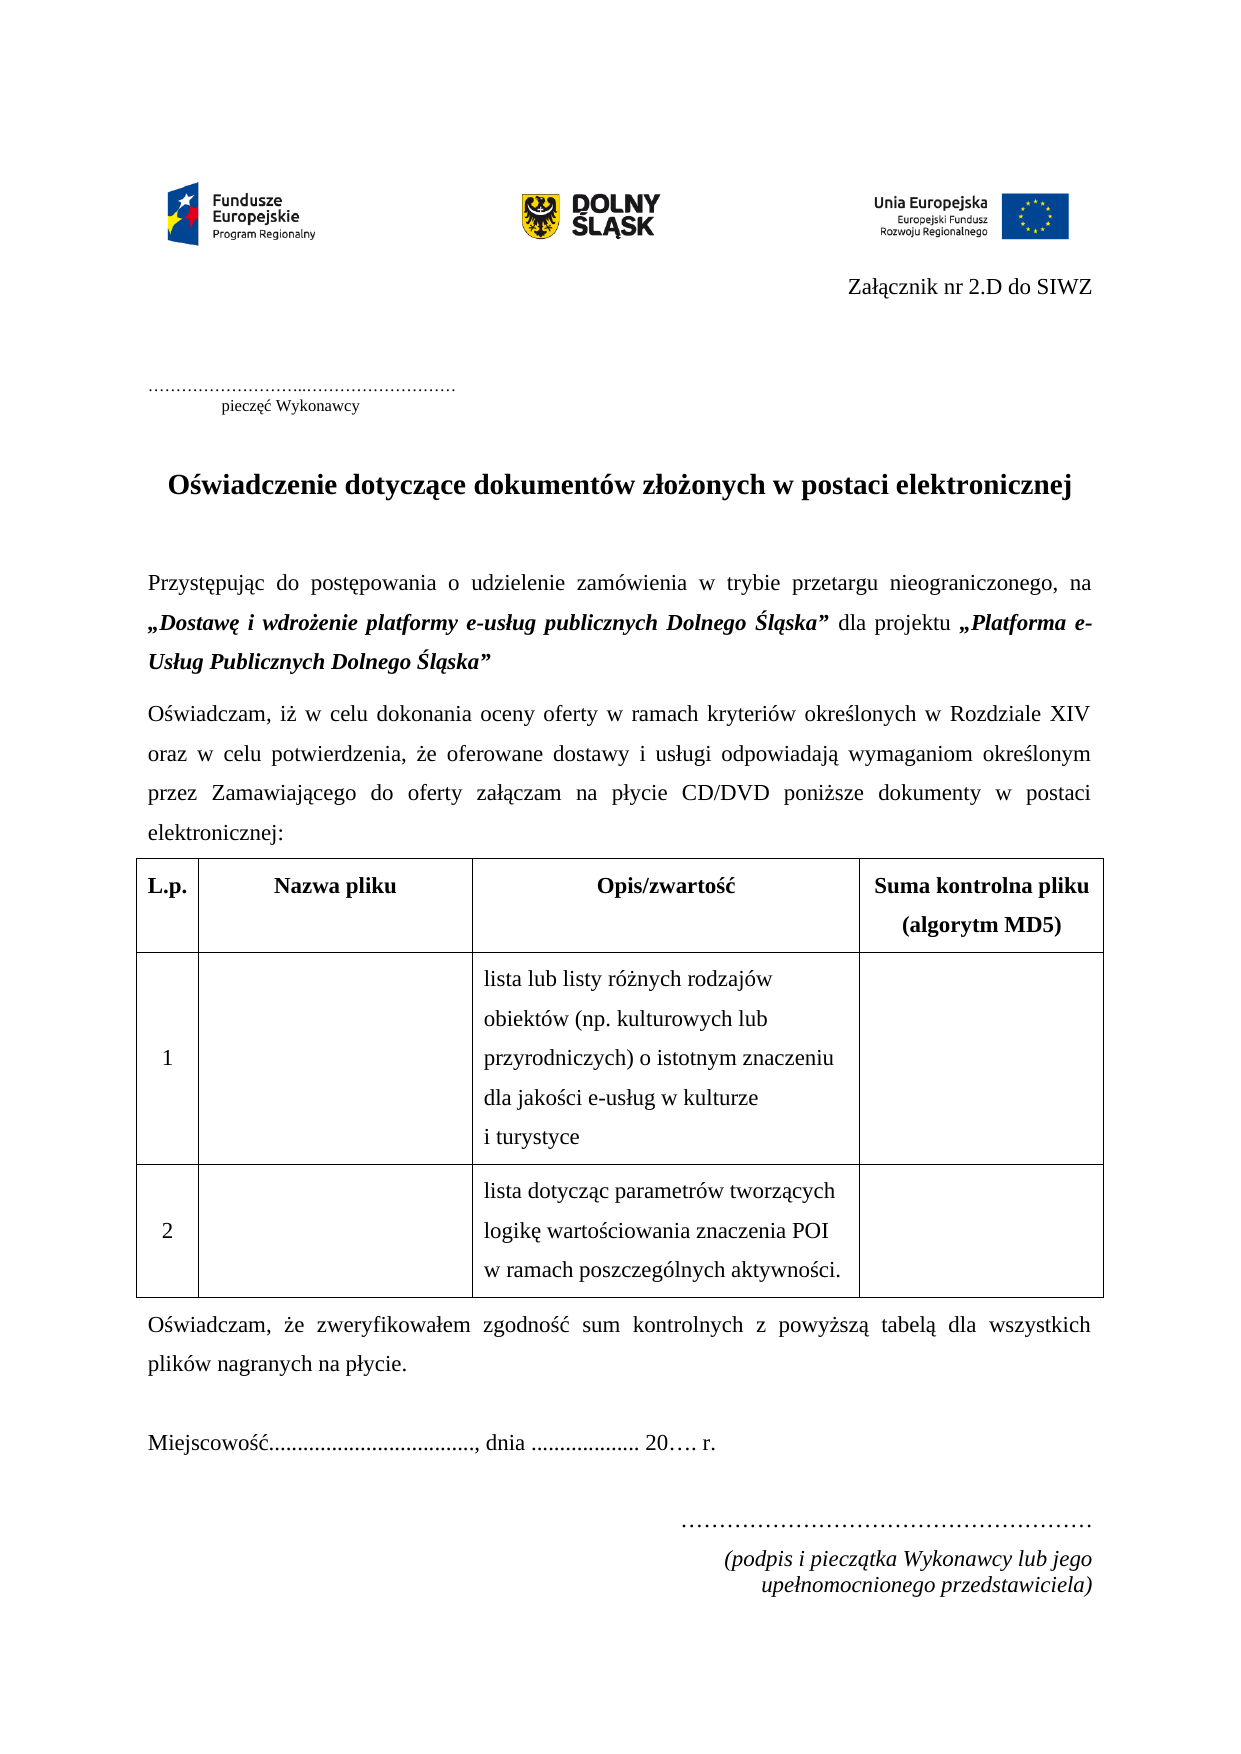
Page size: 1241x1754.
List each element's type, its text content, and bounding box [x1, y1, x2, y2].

table_cell 2 [137, 1165, 198, 1297]
text pieczęć Wykonawcy [148, 395, 1093, 414]
table_cell [860, 1165, 1103, 1297]
table_cell 1 [137, 953, 198, 1164]
table_header Nazwa pliku [199, 859, 472, 952]
text Oświadczenie dotyczące dokumentów złożonych w postaci elektronicznej [148, 467, 1093, 501]
table_cell [199, 953, 472, 1164]
picture [147, 168, 1092, 260]
text Oświadczam, iż w celu dokonania oceny oferty w ramach kryteriów określonych w Rozdziale XIV oraz w celu potwierdzenia, że oferowane dostawy i usługi odpowiadają wymaganiom określonym przez Zamawiającego do oferty załączam na płycie CD/DVD poniższe dokumenty w postaci elektronicznej: [148, 700, 1093, 845]
text Miejscowość...................................., dnia ................... 20…. r. [148, 1428, 1093, 1455]
table_cell [199, 1165, 472, 1297]
text Przystępując do postępowania o udzielenie zamówienia w trybie przetargu nieograniczonego, na „Dostawę i wdrożenie platformy e-usług publicznych Dolnego Śląska” dla projektu „Platforma e-Usług Publicznych Dolnego Śląska” [148, 569, 1093, 675]
table_header L.p. [137, 859, 198, 952]
table_cell [860, 953, 1103, 1164]
text Oświadczam, że zweryfikowałem zgodność sum kontrolnych z powyższą tabelą dla wszystkich plików nagranych na płycie. [148, 1311, 1093, 1377]
table_cell lista lub listy różnych rodzajów obiektów (np. kulturowych lub przyrodniczych) o istotnym znaczeniu dla jakości e-usług w kulturze i turystyce [473, 953, 859, 1164]
text ………………………..……………………… [148, 376, 1093, 395]
table_header Suma kontrolna pliku (algorytm MD5) [860, 859, 1103, 952]
text (podpis i pieczątka Wykonawcy lub jego upełnomocnionego przedstawiciela) [148, 1545, 1093, 1598]
table_cell lista dotycząc parametrów tworzących logikę wartościowania znaczenia POI w ramach poszczególnych aktywności. [473, 1165, 859, 1297]
table_header Opis/zwartość [473, 859, 859, 952]
text Załącznik nr 2.D do SIWZ [148, 273, 1093, 299]
text ……………………………………………… [148, 1506, 1093, 1533]
